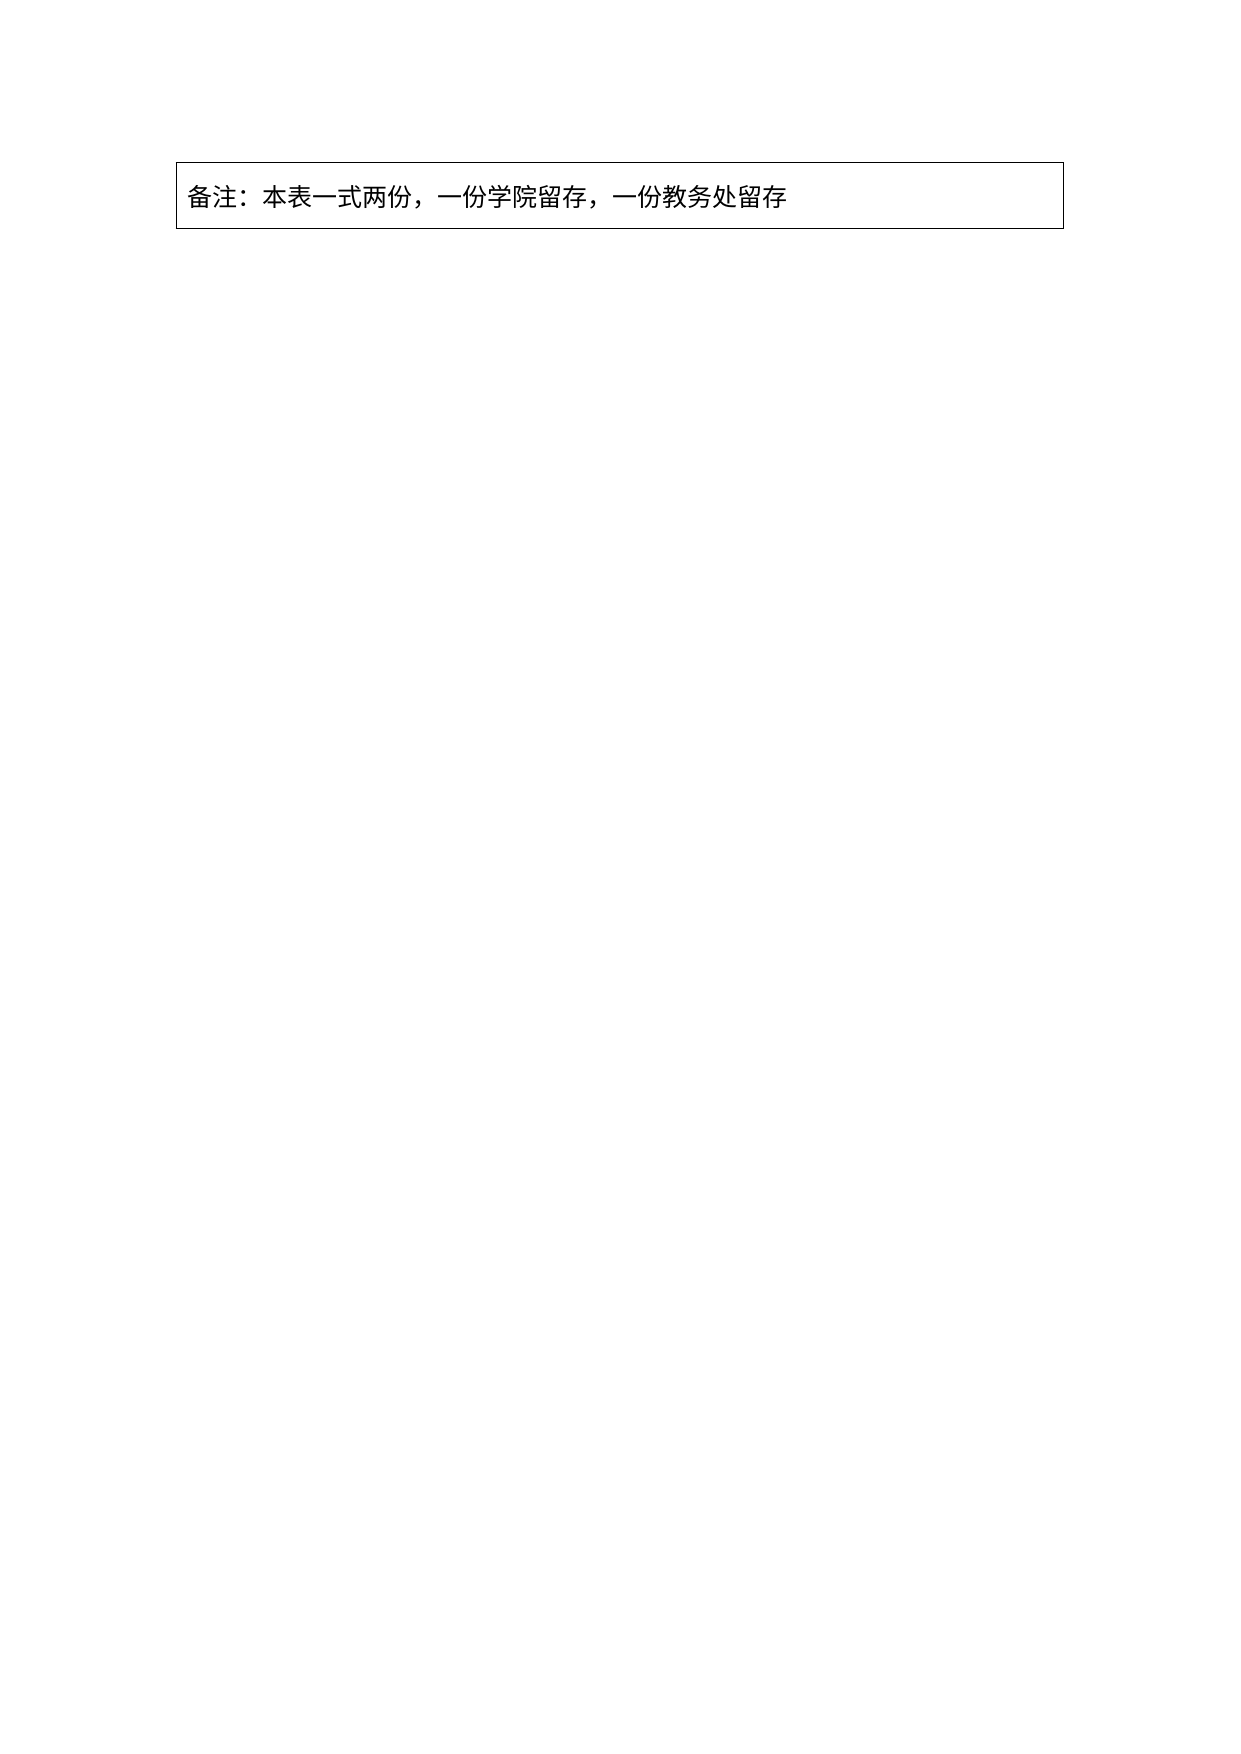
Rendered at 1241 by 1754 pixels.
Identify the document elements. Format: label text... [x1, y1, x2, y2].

table_cell 备注：本表一式两份，一份学院留存，一份教务处留存 [177, 163, 1063, 228]
